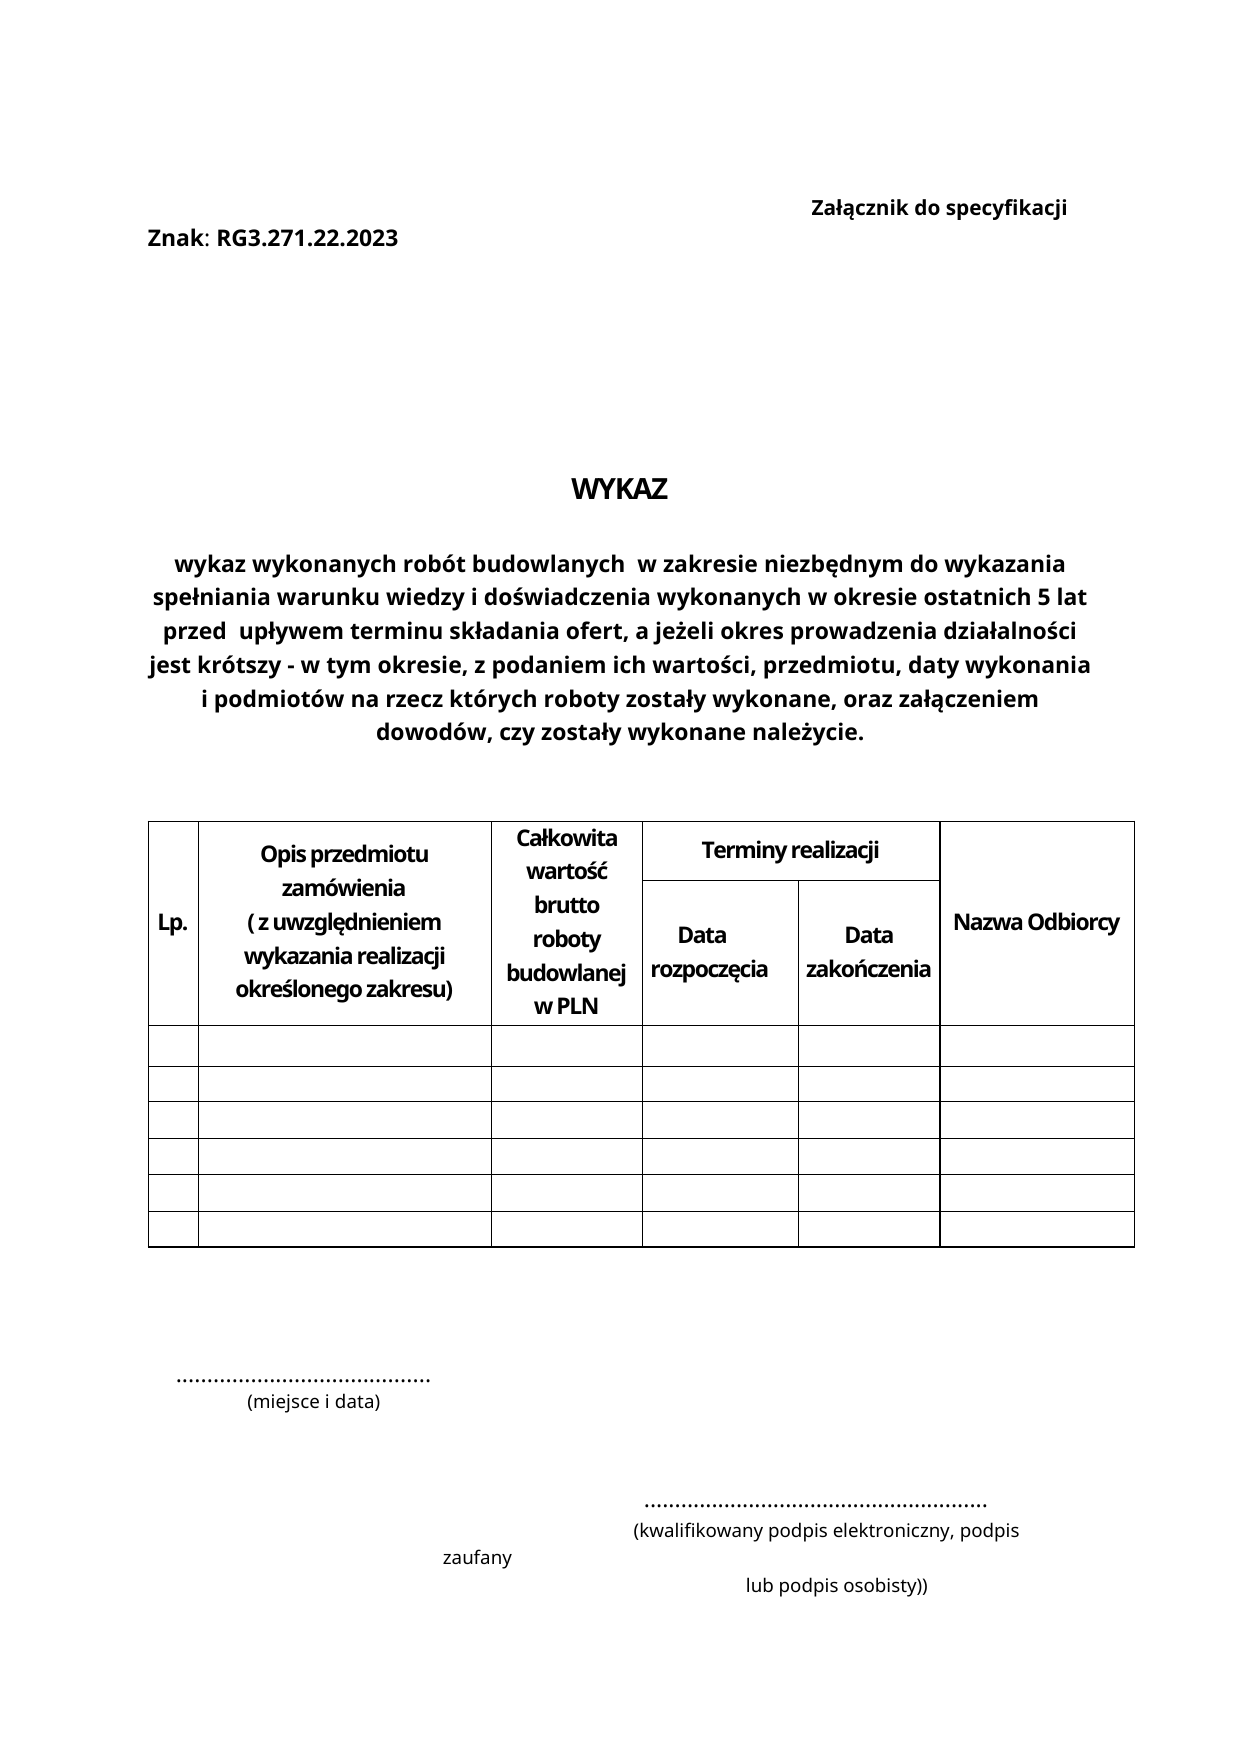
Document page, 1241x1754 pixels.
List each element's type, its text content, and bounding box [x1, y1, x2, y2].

table_cell [199, 1175, 491, 1211]
text Znak: RG3.271.22.2023 [148, 221, 1093, 253]
table_cell [941, 1139, 1134, 1174]
table_header Terminy realizacji [643, 822, 939, 880]
table_cell [149, 1139, 198, 1174]
table_cell [643, 1026, 798, 1066]
text wykaz wykonanych robót budowlanych w zakresie niezbędnym do wykazania spełniania warunku wiedzy i doświadczenia wykonanych w okresie ostatnich 5 lat przed upływem terminu składania ofert, a jeżeli okres prowadzenia działalności jest krótszy - w tym okresie, z podaniem ich wartości, przedmiotu, daty wykonania i podmiotów na rzecz których roboty zostały wykonane, oraz załączeniem dowodów, czy zostały wykonane należycie. [148, 547, 1093, 747]
text (miejsce i data) [148, 1388, 1093, 1414]
table_cell [799, 1067, 939, 1101]
text WYKAZ [148, 468, 1093, 508]
table_cell [643, 1102, 798, 1138]
table_cell [492, 1102, 642, 1138]
table_cell [149, 1067, 198, 1101]
table_cell Data zakończenia [799, 881, 939, 1024]
table_cell [799, 1139, 939, 1174]
table_cell [492, 1067, 642, 1101]
table_header Opis przedmiotu zamówienia ( z uwzględnieniem wykazania realizacji określonego zakresu) [199, 822, 491, 1024]
table_cell [643, 1212, 798, 1246]
table_cell [941, 1212, 1134, 1246]
table_header Nazwa Odbiorcy [941, 822, 1134, 1024]
table_cell [199, 1026, 491, 1066]
table_cell [941, 1102, 1134, 1138]
table_cell [941, 1026, 1134, 1066]
table_cell [492, 1175, 642, 1211]
text ........................................................ [148, 1483, 1093, 1514]
table_cell [941, 1175, 1134, 1211]
table_cell [149, 1175, 198, 1211]
table_cell [149, 1212, 198, 1246]
table_header Lp. [149, 822, 198, 1024]
table_cell [149, 1102, 198, 1138]
table_cell Data rozpoczęcia [643, 881, 798, 1024]
table_cell [643, 1067, 798, 1101]
table_cell [492, 1139, 642, 1174]
table_cell [492, 1212, 642, 1246]
table_cell [199, 1102, 491, 1138]
table_cell [799, 1212, 939, 1246]
table_cell [199, 1067, 491, 1101]
text ......................................... [112, 1361, 1093, 1388]
table_header Całkowita wartość brutto roboty budowlanej w PLN [492, 822, 642, 1024]
table_cell [799, 1102, 939, 1138]
table_cell [199, 1139, 491, 1174]
table_cell [149, 1026, 198, 1066]
text Załącznik do specyfikacji [738, 193, 1093, 221]
text (kwalifikowany podpis elektroniczny, podpis zaufany [443, 1517, 1093, 1570]
table_cell [643, 1175, 798, 1211]
table_cell [492, 1026, 642, 1066]
table_cell [799, 1026, 939, 1066]
table_cell [799, 1175, 939, 1211]
table_cell [643, 1139, 798, 1174]
table_cell [199, 1212, 491, 1246]
text lub podpis osobisty)) [443, 1572, 1093, 1597]
table_cell [941, 1067, 1134, 1101]
